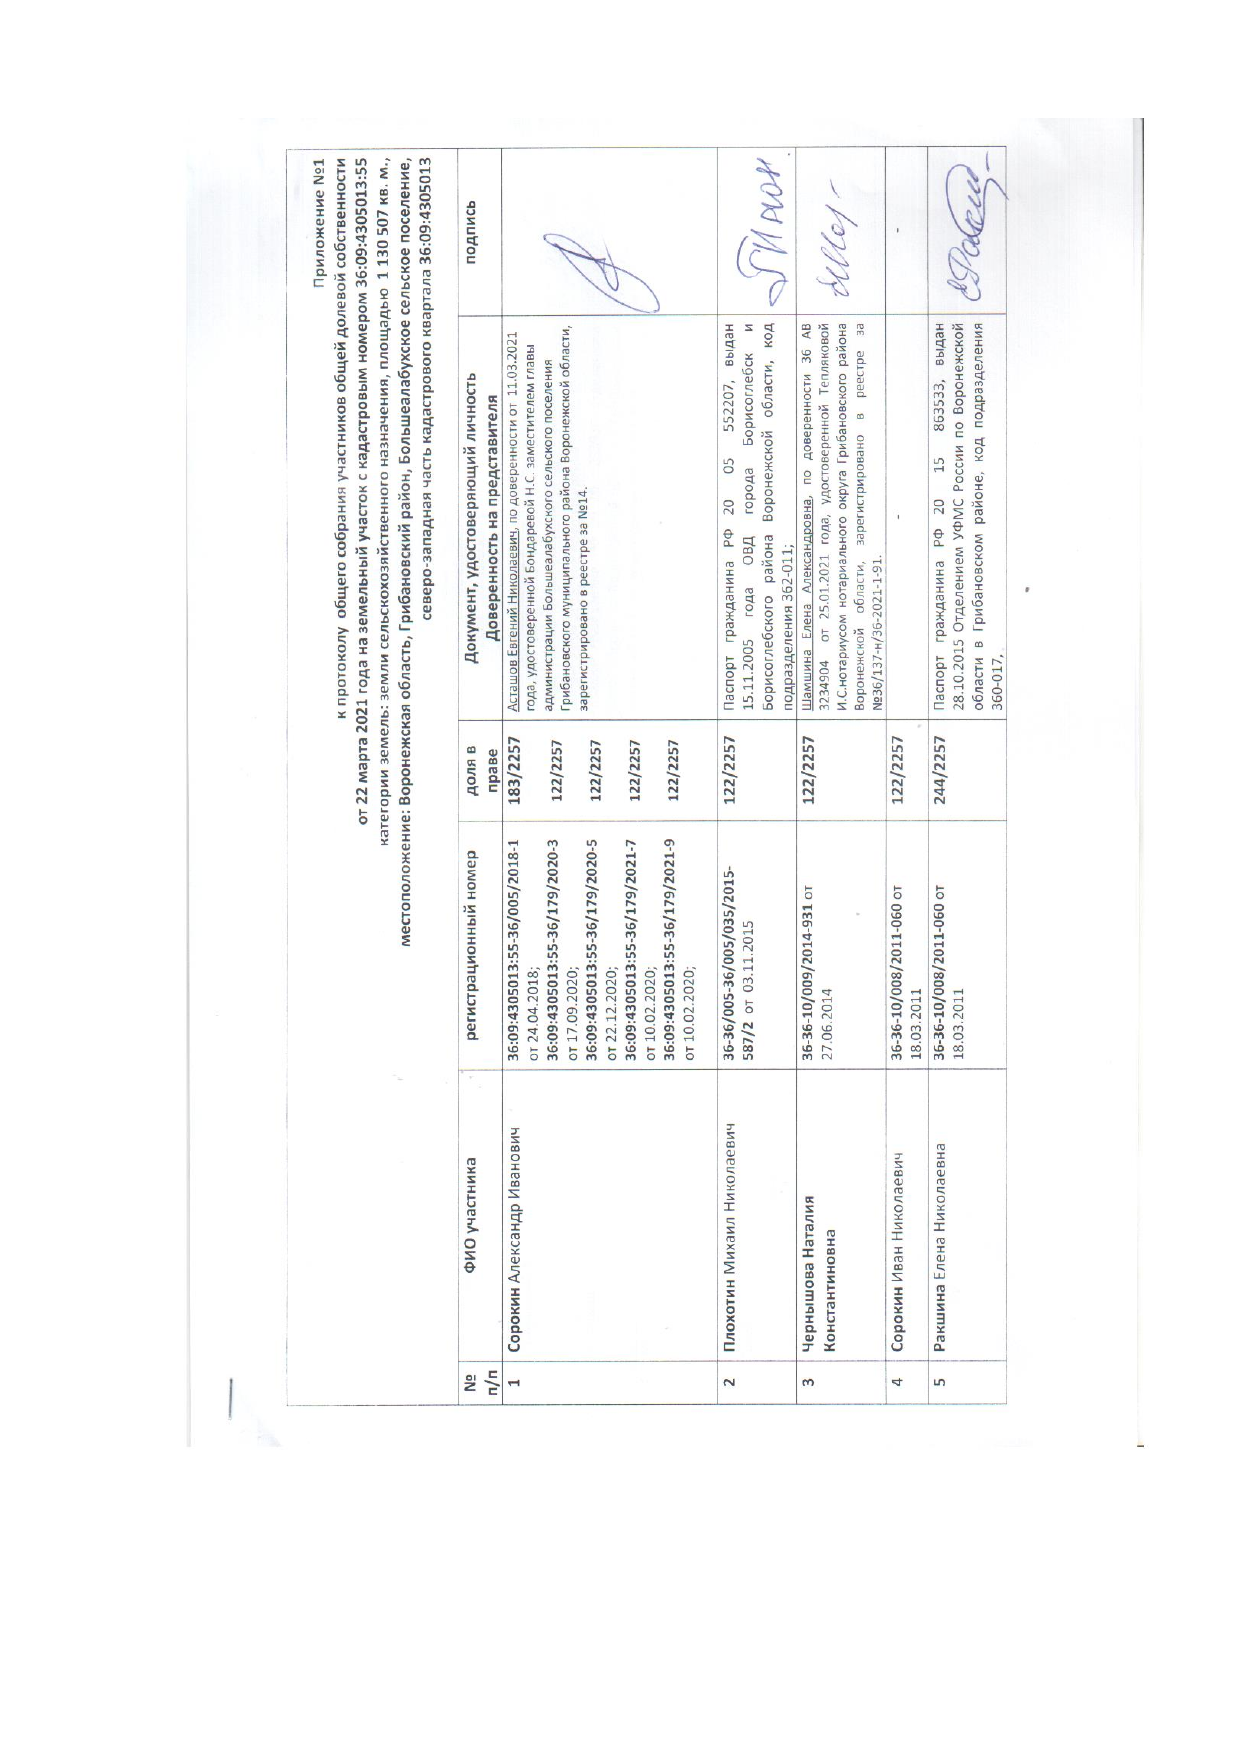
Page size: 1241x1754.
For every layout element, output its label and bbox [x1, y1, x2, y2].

picture [177, 118, 1152, 1458]
